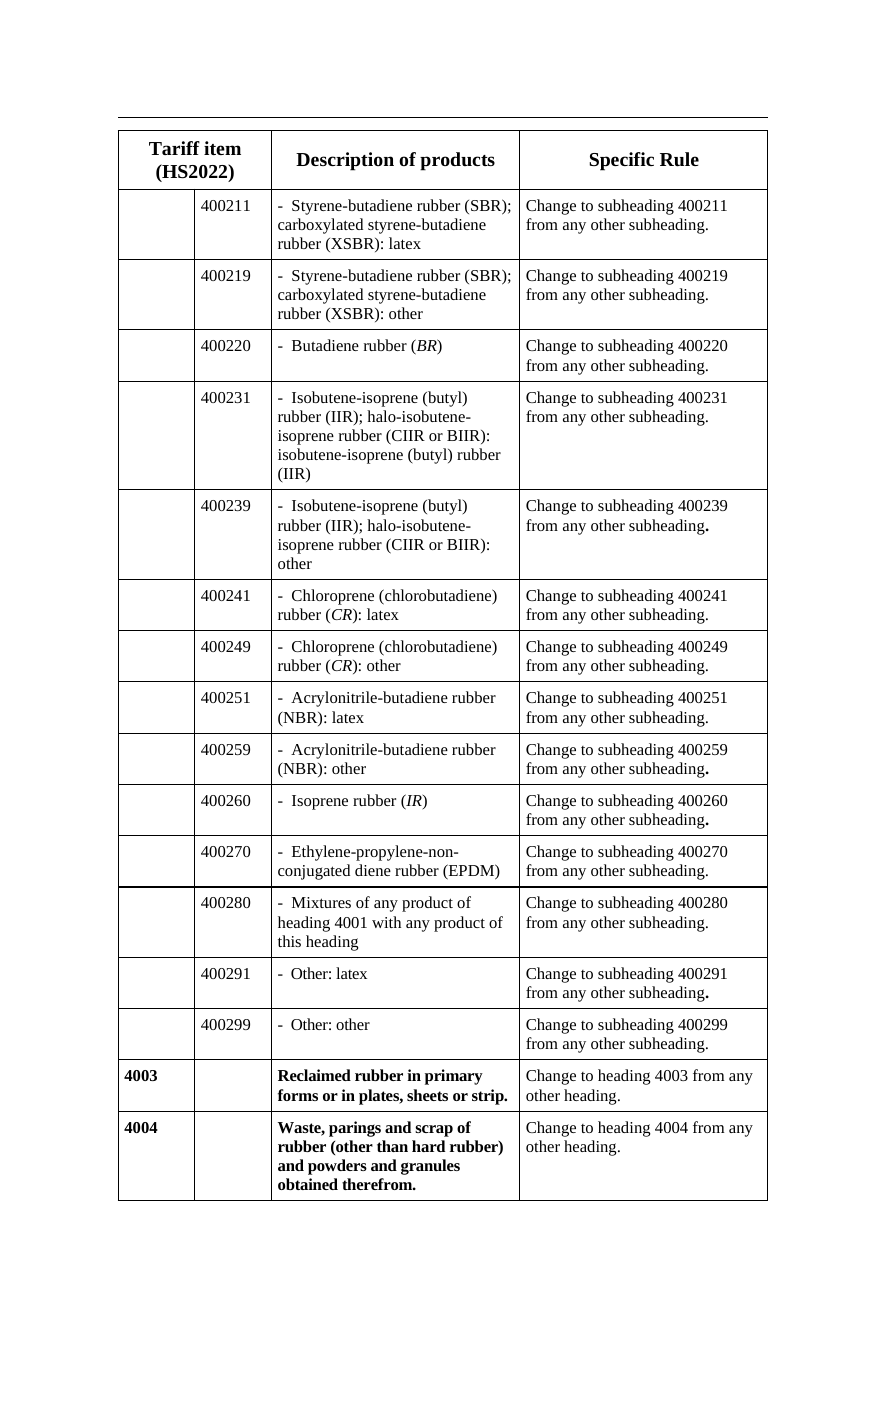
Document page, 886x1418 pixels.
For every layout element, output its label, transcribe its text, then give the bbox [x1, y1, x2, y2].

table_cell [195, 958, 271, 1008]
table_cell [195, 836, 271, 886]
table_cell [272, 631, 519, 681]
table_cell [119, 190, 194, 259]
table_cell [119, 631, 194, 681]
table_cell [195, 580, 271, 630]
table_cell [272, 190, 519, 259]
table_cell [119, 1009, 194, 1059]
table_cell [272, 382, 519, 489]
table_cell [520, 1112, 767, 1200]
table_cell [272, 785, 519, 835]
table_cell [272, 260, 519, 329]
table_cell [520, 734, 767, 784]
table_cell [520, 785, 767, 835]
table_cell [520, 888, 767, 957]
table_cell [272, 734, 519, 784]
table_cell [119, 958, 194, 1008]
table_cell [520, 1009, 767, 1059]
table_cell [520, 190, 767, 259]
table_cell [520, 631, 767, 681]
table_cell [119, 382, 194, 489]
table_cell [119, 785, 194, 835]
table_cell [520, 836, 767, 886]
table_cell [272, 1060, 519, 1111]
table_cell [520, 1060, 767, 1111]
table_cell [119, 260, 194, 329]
table_header Description of products [272, 131, 519, 188]
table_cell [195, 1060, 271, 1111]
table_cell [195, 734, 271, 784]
table_header Tariff item (HS2022) [119, 131, 271, 188]
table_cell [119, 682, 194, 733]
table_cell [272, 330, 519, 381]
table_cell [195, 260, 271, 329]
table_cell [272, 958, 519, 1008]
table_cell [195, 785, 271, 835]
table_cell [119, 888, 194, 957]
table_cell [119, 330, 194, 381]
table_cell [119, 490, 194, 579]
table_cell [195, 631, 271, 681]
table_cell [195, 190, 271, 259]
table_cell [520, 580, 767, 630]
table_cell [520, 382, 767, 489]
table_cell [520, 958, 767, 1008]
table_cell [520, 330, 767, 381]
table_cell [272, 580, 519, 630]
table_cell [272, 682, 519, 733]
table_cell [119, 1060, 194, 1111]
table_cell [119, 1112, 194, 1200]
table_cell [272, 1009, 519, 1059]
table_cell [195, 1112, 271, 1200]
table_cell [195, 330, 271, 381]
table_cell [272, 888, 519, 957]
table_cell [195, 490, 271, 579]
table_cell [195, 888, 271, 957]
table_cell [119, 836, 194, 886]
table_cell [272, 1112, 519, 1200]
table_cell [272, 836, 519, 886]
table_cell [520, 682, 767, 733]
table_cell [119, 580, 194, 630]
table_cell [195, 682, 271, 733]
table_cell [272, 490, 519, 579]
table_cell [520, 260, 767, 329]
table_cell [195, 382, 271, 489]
table_header Specific Rule [520, 131, 767, 188]
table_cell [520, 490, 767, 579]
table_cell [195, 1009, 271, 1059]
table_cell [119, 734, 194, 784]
